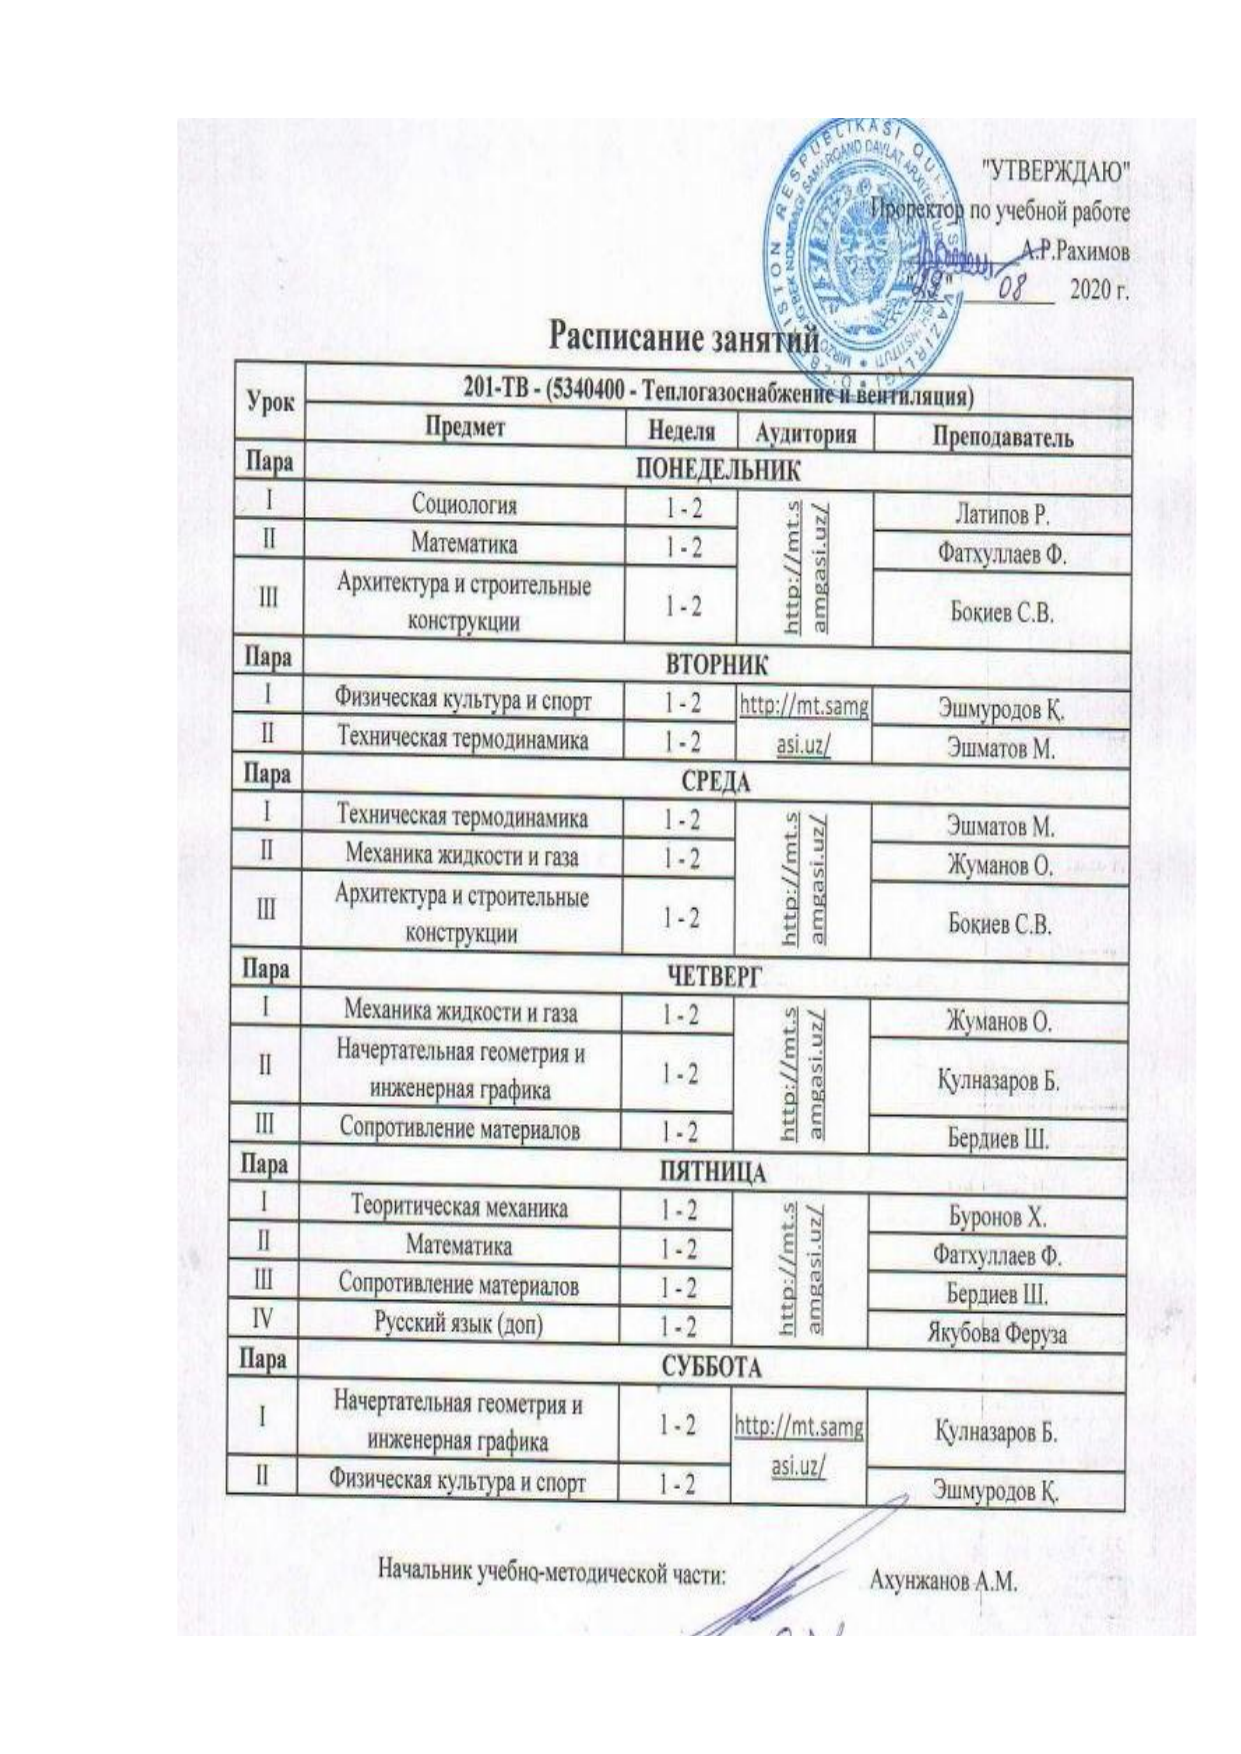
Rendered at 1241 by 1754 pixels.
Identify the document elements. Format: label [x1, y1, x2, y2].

picture [177, 118, 1197, 1636]
